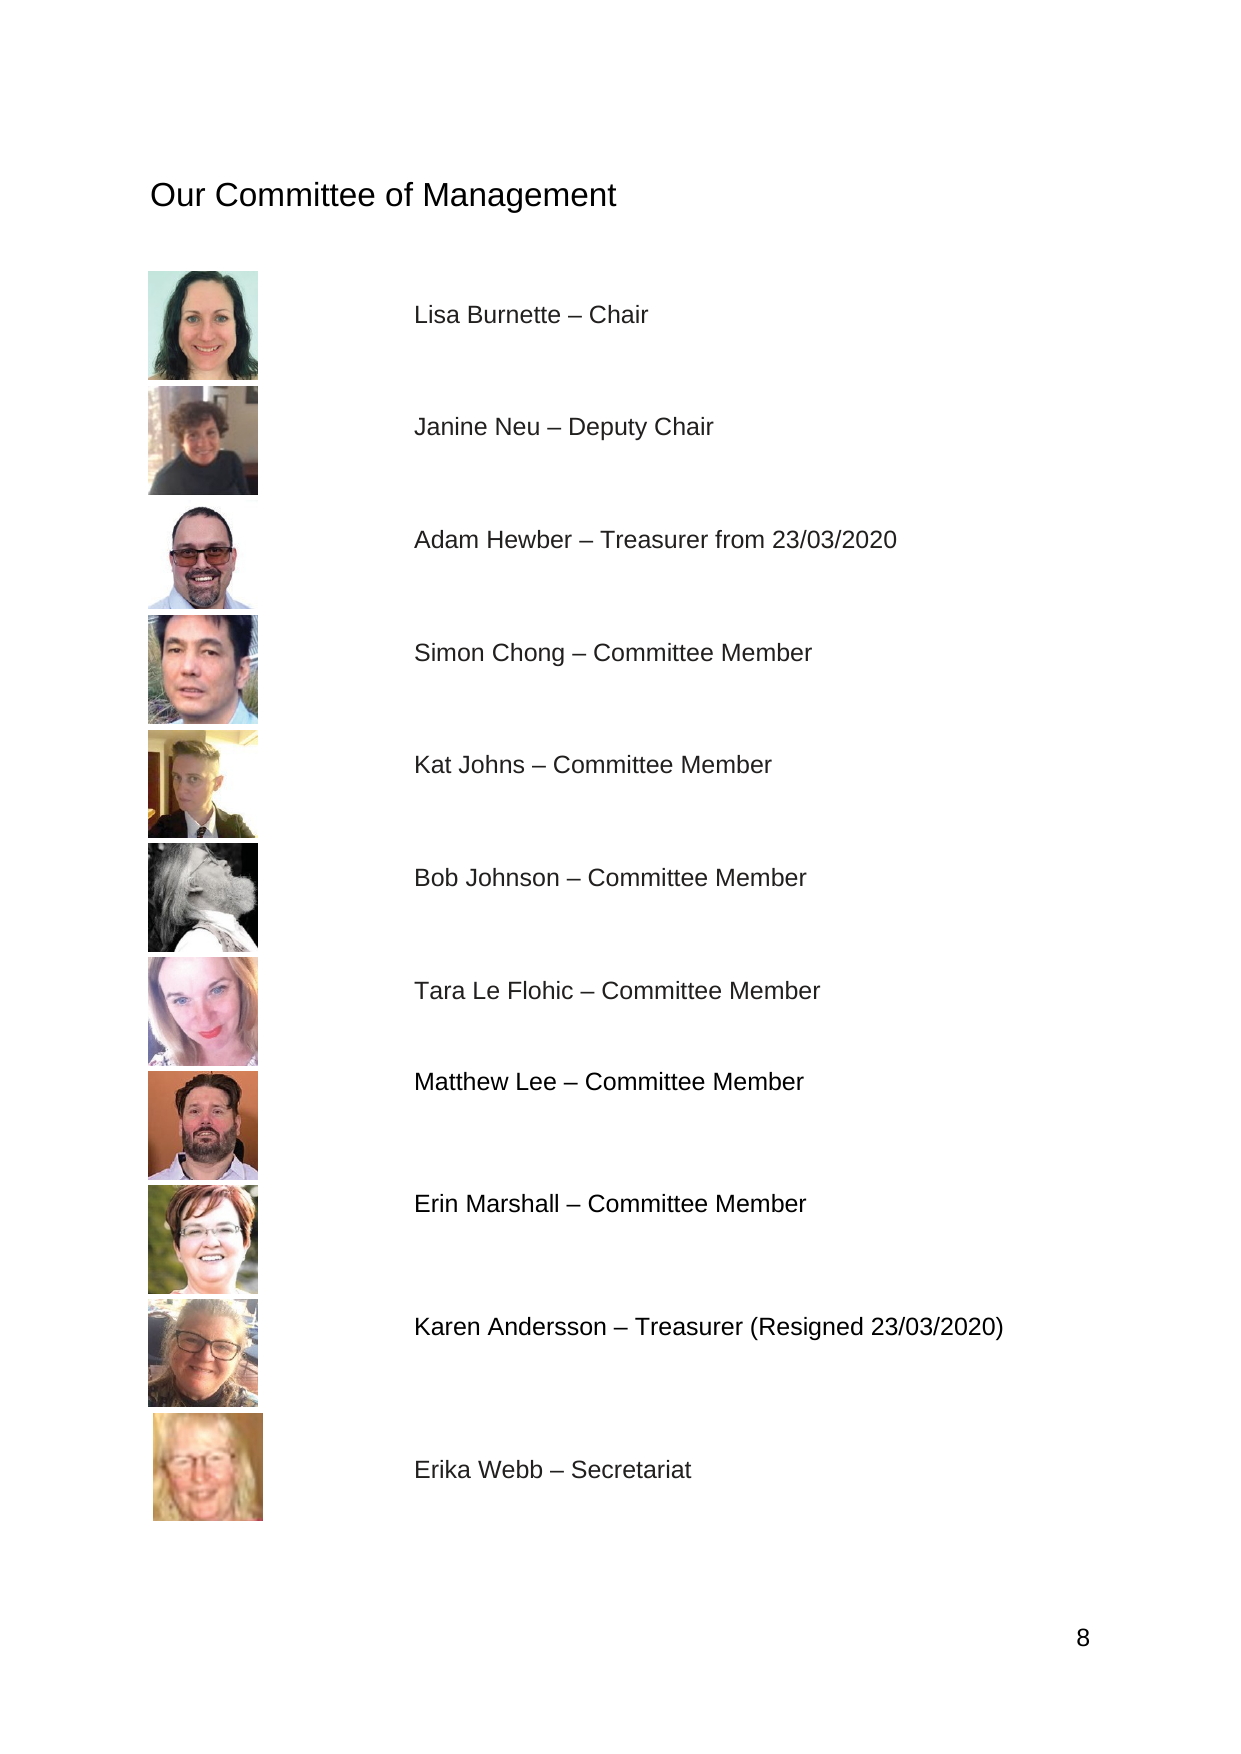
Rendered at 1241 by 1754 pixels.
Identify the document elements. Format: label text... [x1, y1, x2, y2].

text Bob Johnson – Committee Member [414, 863, 1090, 892]
text Adam Hewber – Treasurer from 23/03/2020 [414, 525, 1090, 554]
picture [148, 843, 258, 952]
picture [148, 730, 258, 838]
picture [148, 1071, 258, 1180]
picture [153, 1413, 263, 1521]
text Erika Webb – Secretariat [414, 1455, 1090, 1484]
subtitle Our Committee of Management [150, 175, 1090, 213]
text Simon Chong – Committee Member [414, 638, 1090, 666]
picture [148, 615, 258, 724]
text Janine Neu – Deputy Chair [414, 412, 1090, 441]
picture [148, 271, 258, 380]
picture [148, 386, 258, 495]
text Kat Johns – Committee Member [414, 750, 1090, 779]
text Matthew Lee – Committee Member [339, 1067, 1090, 1096]
picture [148, 957, 258, 1066]
text Erin Marshall – Committee Member [339, 1189, 1090, 1218]
text Tara Le Flohic – Committee Member [414, 976, 1090, 1004]
text Karen Andersson – Treasurer (Resigned 23/03/2020) [339, 1312, 1090, 1340]
picture [148, 500, 258, 609]
text Lisa Burnette – Chair [414, 299, 1090, 328]
picture [148, 1299, 258, 1407]
picture [148, 1185, 258, 1294]
